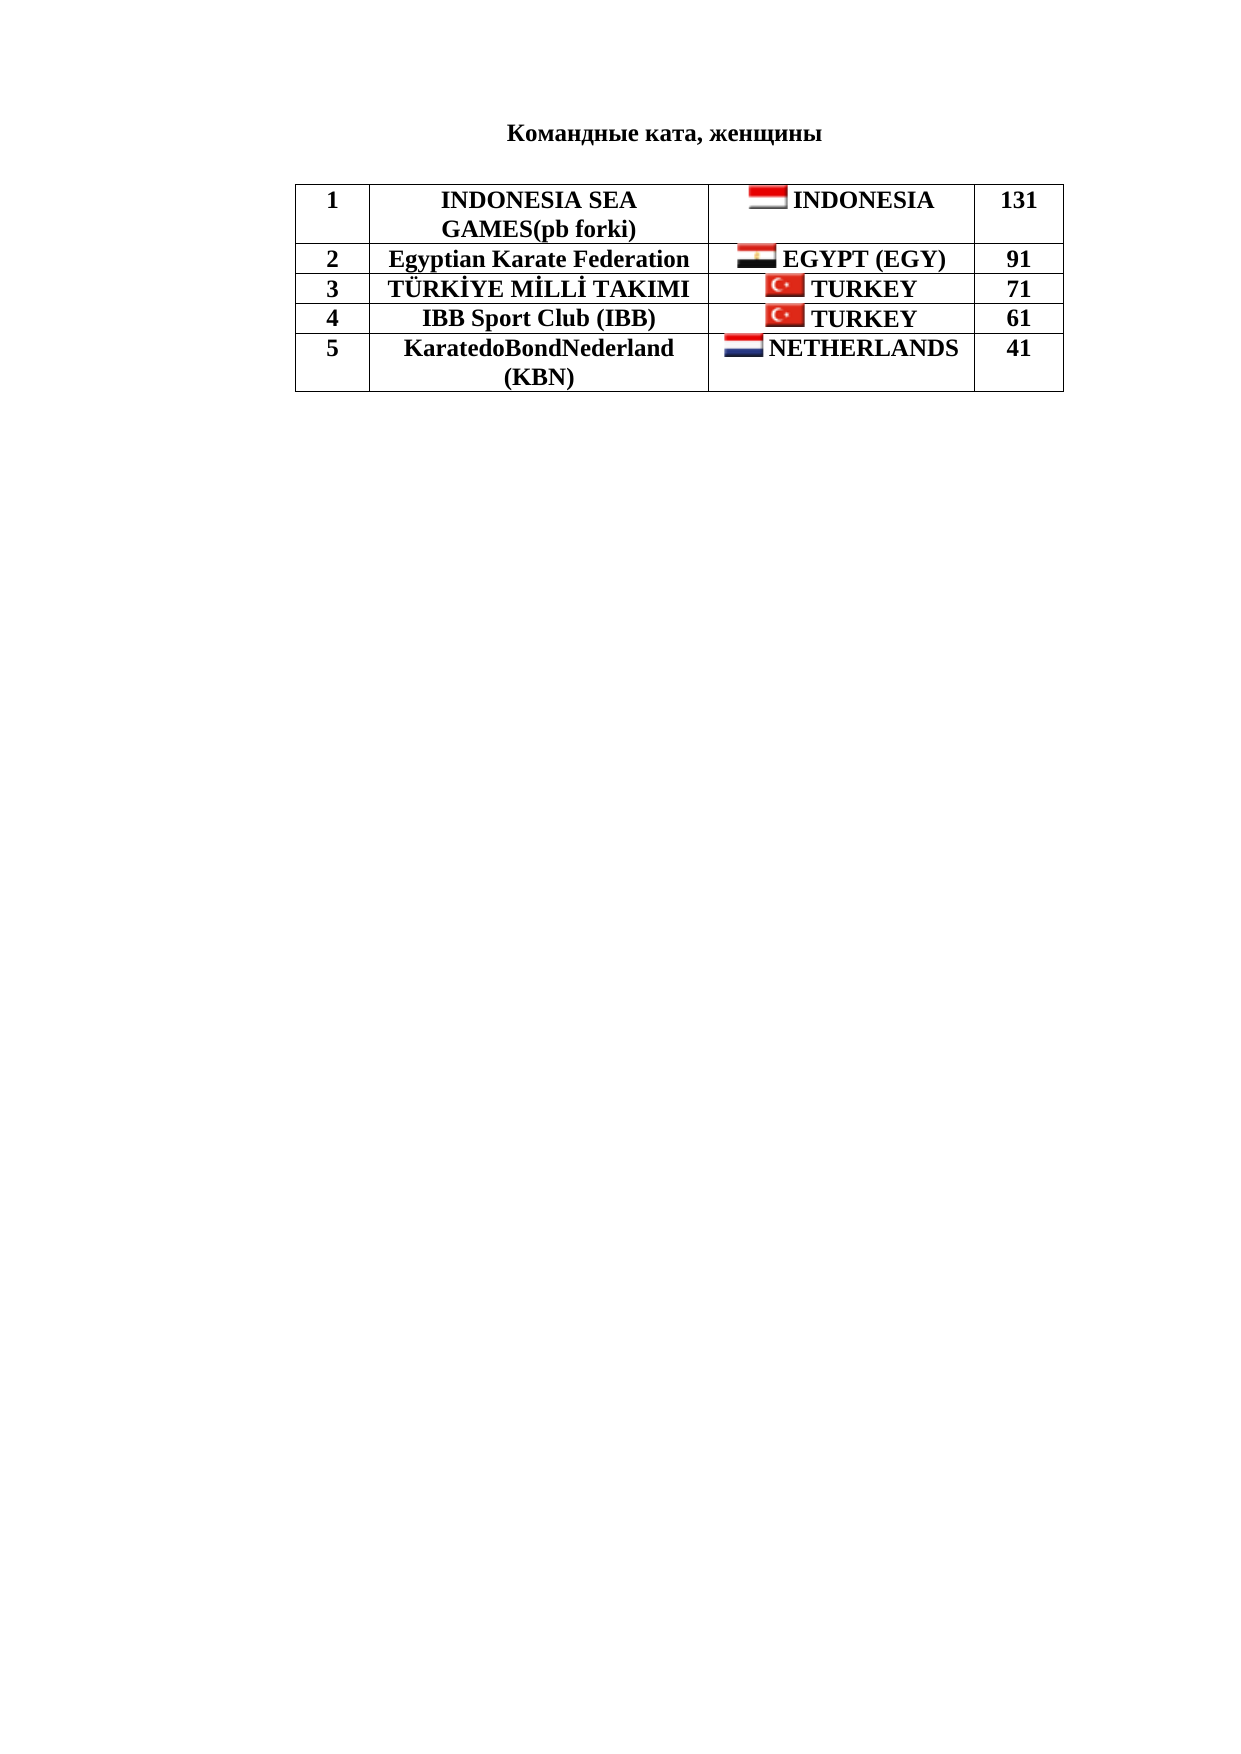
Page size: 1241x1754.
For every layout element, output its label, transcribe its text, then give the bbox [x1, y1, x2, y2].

table_header 1 [296, 185, 369, 243]
table_cell KaratedoBondNederland (KBN) [370, 334, 708, 391]
table_header 131 [975, 185, 1063, 243]
picture [748, 185, 788, 209]
table_cell TURKEY [709, 274, 974, 302]
picture [724, 333, 764, 357]
table_cell 91 [975, 244, 1063, 273]
table_cell EGYPT (EGY) [709, 244, 974, 273]
table_cell Egyptian Karate Federation [370, 244, 708, 273]
table_cell NETHERLANDS [709, 334, 974, 391]
text Командные ката, женщины [177, 118, 1152, 147]
picture [765, 273, 805, 297]
table_cell 2 [296, 244, 369, 273]
table_cell 5 [296, 334, 369, 391]
table_cell 3 [296, 274, 369, 302]
table_cell TÜRKİYE MİLLİ TAKIMI [370, 274, 708, 302]
table_cell 61 [975, 304, 1063, 332]
table_header INDONESIA SEA GAMES(pb forki) [370, 185, 708, 243]
table_header INDONESIA [709, 185, 974, 243]
table_cell 71 [975, 274, 1063, 302]
table_cell 41 [975, 334, 1063, 391]
picture [765, 303, 805, 327]
table_cell 4 [296, 304, 369, 332]
picture [737, 243, 777, 268]
table_cell IBB Sport Club (IBB) [370, 304, 708, 332]
table_cell TURKEY [709, 304, 974, 332]
